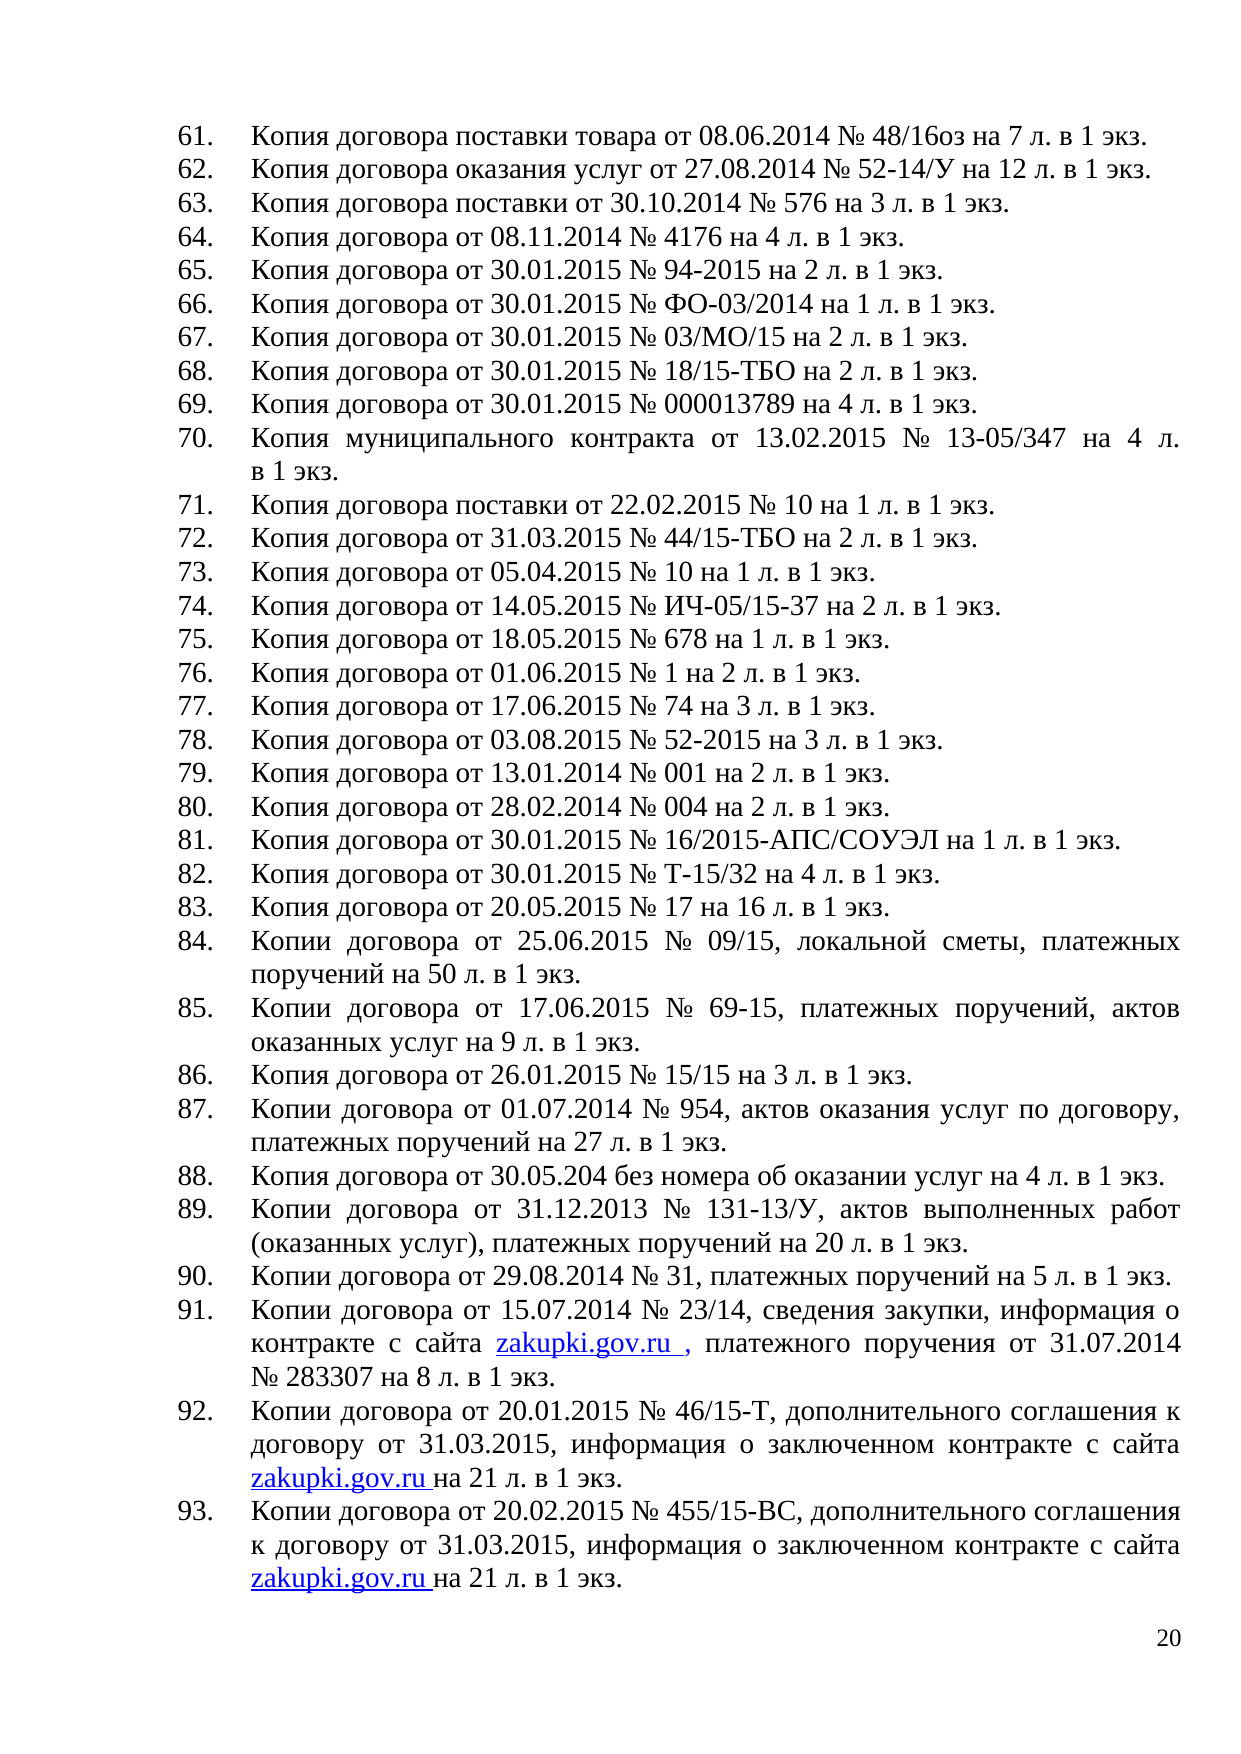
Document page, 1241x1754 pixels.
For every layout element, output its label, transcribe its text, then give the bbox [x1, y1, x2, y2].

text 76. Копия договора от 01.06.2015 № 1 на 2 л. в 1 экз. [177, 655, 1181, 688]
text 80. Копия договора от 28.02.2014 № 004 на 2 л. в 1 экз. [177, 789, 1181, 822]
text 62. Копия договора оказания услуг от 27.08.2014 № 52-14/У на 12 л. в 1 экз. [177, 152, 1181, 185]
text 78. Копия договора от 03.08.2015 № 52-2015 на 3 л. в 1 экз. [177, 722, 1181, 755]
text 81. Копия договора от 30.01.2015 № 16/2015-АПС/СОУЭЛ на 1 л. в 1 экз. [177, 822, 1181, 856]
text 84. Копии договора от 25.06.2015 № 09/15, локальной сметы, платежных поручений на 50 л. в 1 экз. [177, 923, 1181, 990]
text 71. Копия договора поставки от 22.02.2015 № 10 на 1 л. в 1 экз. [177, 487, 1181, 521]
text 77. Копия договора от 17.06.2015 № 74 на 3 л. в 1 экз. [177, 688, 1181, 722]
text 92. Копии договора от 20.01.2015 № 46/15-Т, дополнительного соглашения к договору от 31.03.2015, информация о заключенном контракте с сайта zakupki.gov.ru на 21 л. в 1 экз. [177, 1393, 1181, 1493]
text 64. Копия договора от 08.11.2014 № 4176 на 4 л. в 1 экз. [177, 219, 1181, 252]
text 70. Копия муниципального контракта от 13.02.2015 № 13-05/347 на 4 л. в 1 экз. [177, 420, 1181, 487]
text 68. Копия договора от 30.01.2015 № 18/15-ТБО на 2 л. в 1 экз. [177, 353, 1181, 386]
text 93. Копии договора от 20.02.2015 № 455/15-ВС, дополнительного соглашения к договору от 31.03.2015, информация о заключенном контракте с сайта zakupki.gov.ru на 21 л. в 1 экз. [177, 1493, 1181, 1594]
text 87. Копии договора от 01.07.2014 № 954, актов оказания услуг по договору, платежных поручений на 27 л. в 1 экз. [177, 1091, 1181, 1158]
text 82. Копия договора от 30.01.2015 № Т-15/32 на 4 л. в 1 экз. [177, 856, 1181, 889]
text 88. Копия договора от 30.05.204 без номера об оказании услуг на 4 л. в 1 экз. [177, 1158, 1181, 1191]
text 79. Копия договора от 13.01.2014 № 001 на 2 л. в 1 экз. [177, 755, 1181, 789]
text 69. Копия договора от 30.01.2015 № 000013789 на 4 л. в 1 экз. [177, 386, 1181, 420]
text 67. Копия договора от 30.01.2015 № 03/МО/15 на 2 л. в 1 экз. [177, 319, 1181, 353]
text 74. Копия договора от 14.05.2015 № ИЧ-05/15-37 на 2 л. в 1 экз. [177, 588, 1181, 621]
text 66. Копия договора от 30.01.2015 № ФО-03/2014 на 1 л. в 1 экз. [177, 286, 1181, 319]
text 86. Копия договора от 26.01.2015 № 15/15 на 3 л. в 1 экз. [177, 1057, 1181, 1091]
text 90. Копии договора от 29.08.2014 № 31, платежных поручений на 5 л. в 1 экз. [177, 1258, 1181, 1292]
text 73. Копия договора от 05.04.2015 № 10 на 1 л. в 1 экз. [177, 554, 1181, 588]
text 61. Копия договора поставки товара от 08.06.2014 № 48/16оз на 7 л. в 1 экз. [177, 118, 1181, 152]
text 83. Копия договора от 20.05.2015 № 17 на 16 л. в 1 экз. [177, 889, 1181, 923]
text 91. Копии договора от 15.07.2014 № 23/14, сведения закупки, информация о контракте с сайта zakupki.gov.ru , платежного поручения от 31.07.2014 № 283307 на 8 л. в 1 экз. [177, 1292, 1181, 1393]
text 72. Копия договора от 31.03.2015 № 44/15-ТБО на 2 л. в 1 экз. [177, 521, 1181, 554]
text 65. Копия договора от 30.01.2015 № 94-2015 на 2 л. в 1 экз. [177, 252, 1181, 286]
text 89. Копии договора от 31.12.2013 № 131-13/У, актов выполненных работ (оказанных услуг), платежных поручений на 20 л. в 1 экз. [177, 1191, 1181, 1258]
text 63. Копия договора поставки от 30.10.2014 № 576 на 3 л. в 1 экз. [177, 185, 1181, 219]
text 75. Копия договора от 18.05.2015 № 678 на 1 л. в 1 экз. [177, 621, 1181, 655]
text 85. Копии договора от 17.06.2015 № 69-15, платежных поручений, актов оказанных услуг на 9 л. в 1 экз. [177, 990, 1181, 1057]
